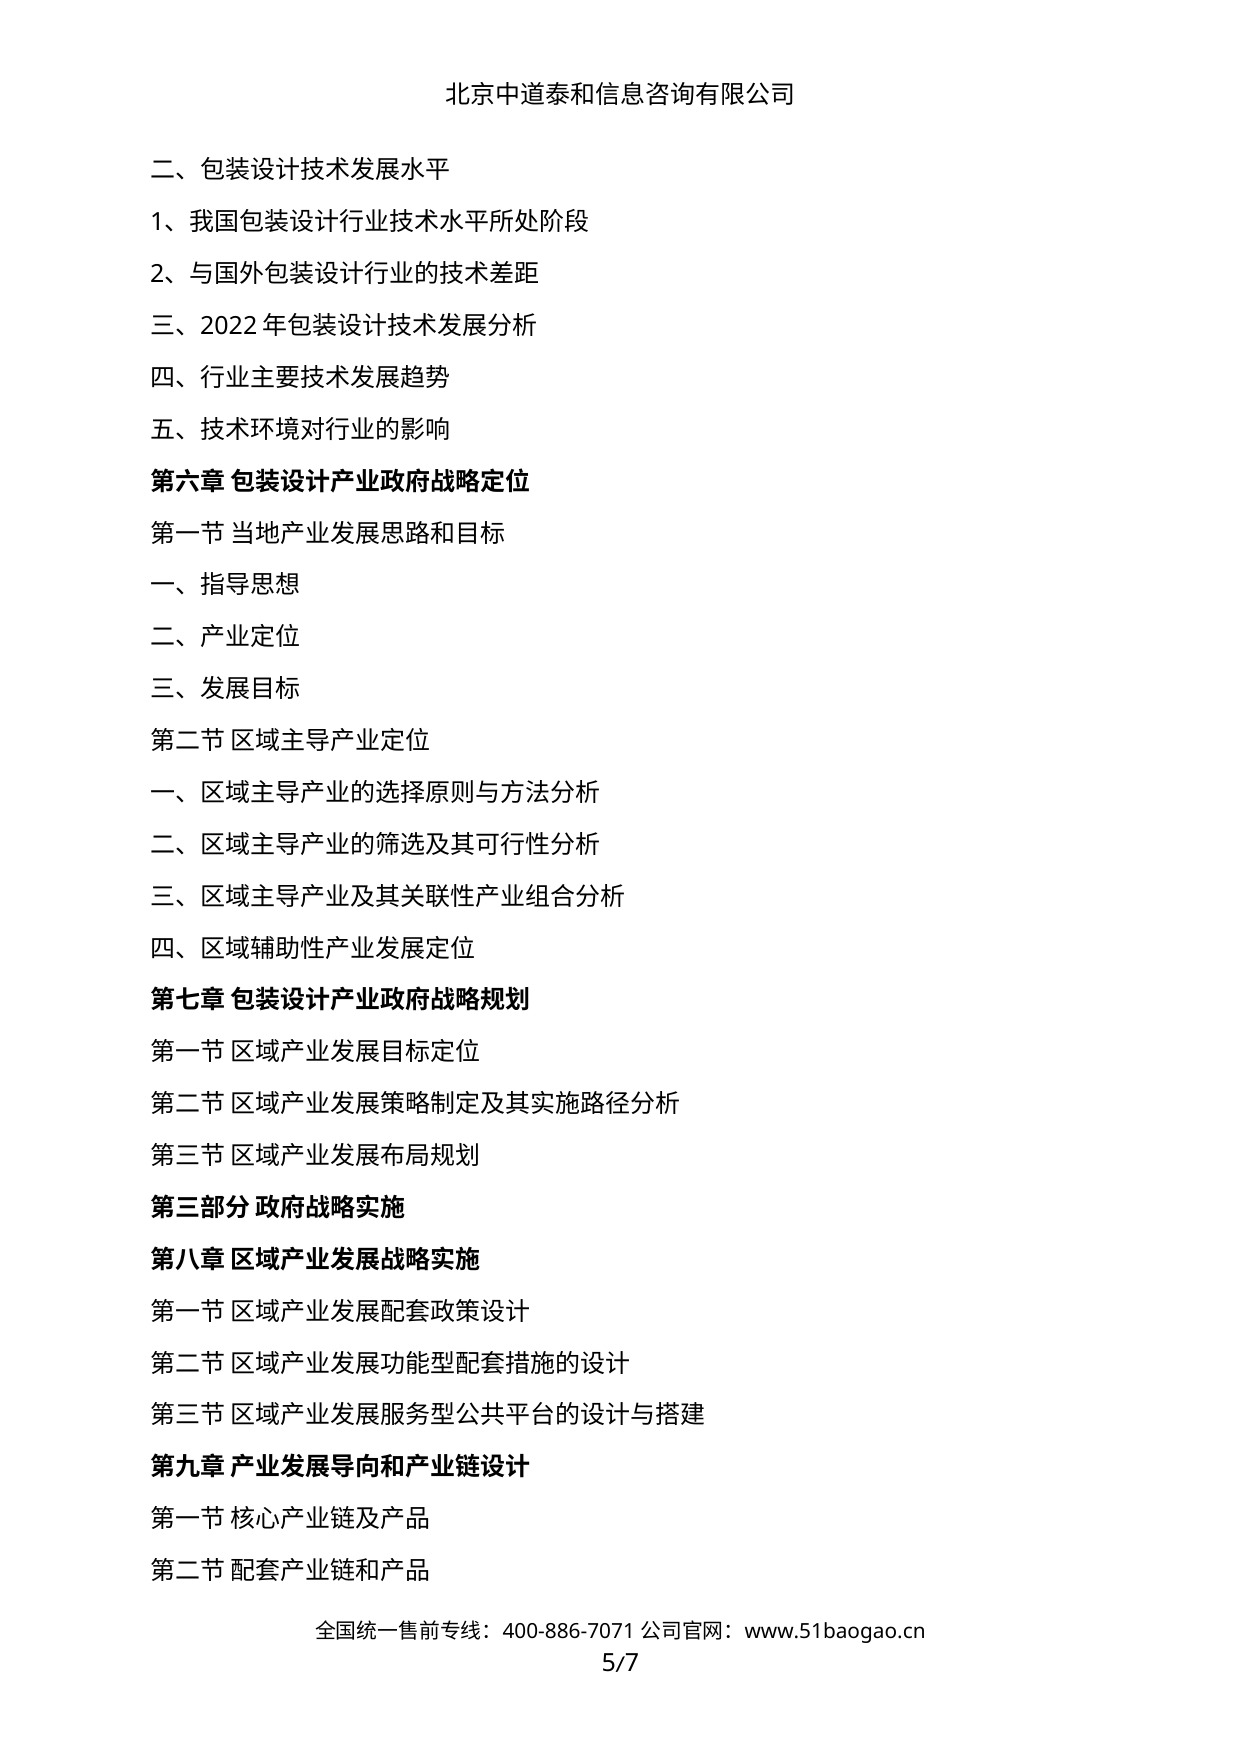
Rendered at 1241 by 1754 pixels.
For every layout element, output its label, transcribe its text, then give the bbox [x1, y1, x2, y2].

text 第八章 区域产业发展战略实施 [150, 1239, 1090, 1276]
text 二、产业定位 [150, 617, 1090, 653]
text 第一节 区域产业发展目标定位 [150, 1032, 1090, 1068]
text 三、2022年包装设计技术发展分析 [150, 306, 1090, 342]
text 第九章 产业发展导向和产业链设计 [150, 1447, 1090, 1483]
text 五、技术环境对行业的影响 [150, 409, 1090, 446]
text 1、我国包装设计行业技术水平所处阶段 [150, 202, 1090, 238]
text 第二节 区域产业发展功能型配套措施的设计 [150, 1343, 1090, 1379]
text 二、包装设计技术发展水平 [150, 150, 1090, 186]
text 第二节 配套产业链和产品 [150, 1551, 1090, 1587]
text 第三节 区域产业发展布局规划 [150, 1136, 1090, 1172]
text 第三部分 政府战略实施 [150, 1187, 1090, 1224]
text 三、发展目标 [150, 669, 1090, 705]
text 第六章 包装设计产业政府战略定位 [150, 461, 1090, 497]
text 第一节 核心产业链及产品 [150, 1499, 1090, 1535]
text 2、与国外包装设计行业的技术差距 [150, 254, 1090, 290]
text 第二节 区域主导产业定位 [150, 721, 1090, 757]
text 第二节 区域产业发展策略制定及其实施路径分析 [150, 1084, 1090, 1120]
text 第七章 包装设计产业政府战略规划 [150, 980, 1090, 1016]
text 第一节 当地产业发展思路和目标 [150, 513, 1090, 549]
text 第三节 区域产业发展服务型公共平台的设计与搭建 [150, 1395, 1090, 1431]
text 三、区域主导产业及其关联性产业组合分析 [150, 876, 1090, 912]
text 二、区域主导产业的筛选及其可行性分析 [150, 824, 1090, 861]
text 四、行业主要技术发展趋势 [150, 357, 1090, 394]
text 四、区域辅助性产业发展定位 [150, 928, 1090, 964]
text 一、区域主导产业的选择原则与方法分析 [150, 772, 1090, 809]
text 第一节 区域产业发展配套政策设计 [150, 1291, 1090, 1327]
text 一、指导思想 [150, 565, 1090, 601]
